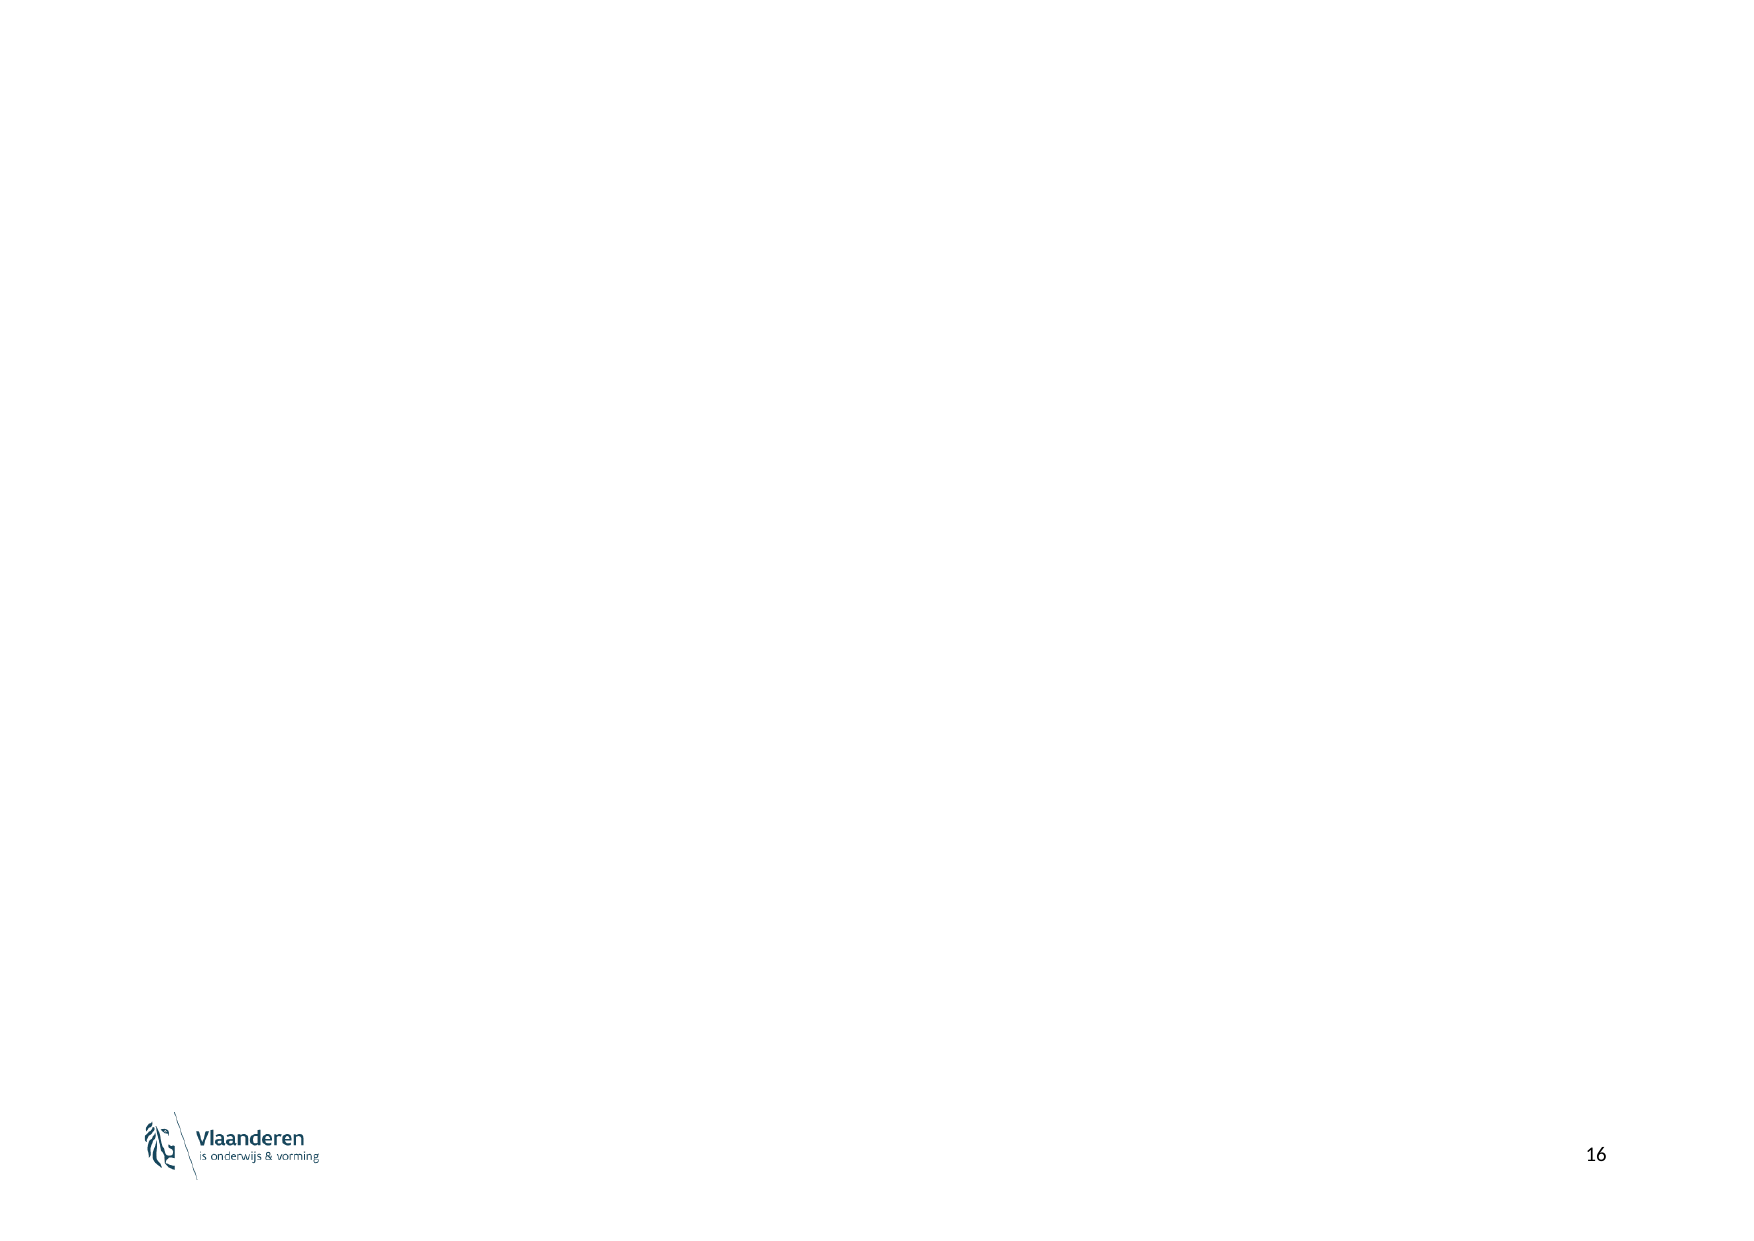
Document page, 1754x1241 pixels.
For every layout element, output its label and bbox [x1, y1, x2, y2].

picture [144, 1112, 327, 1180]
